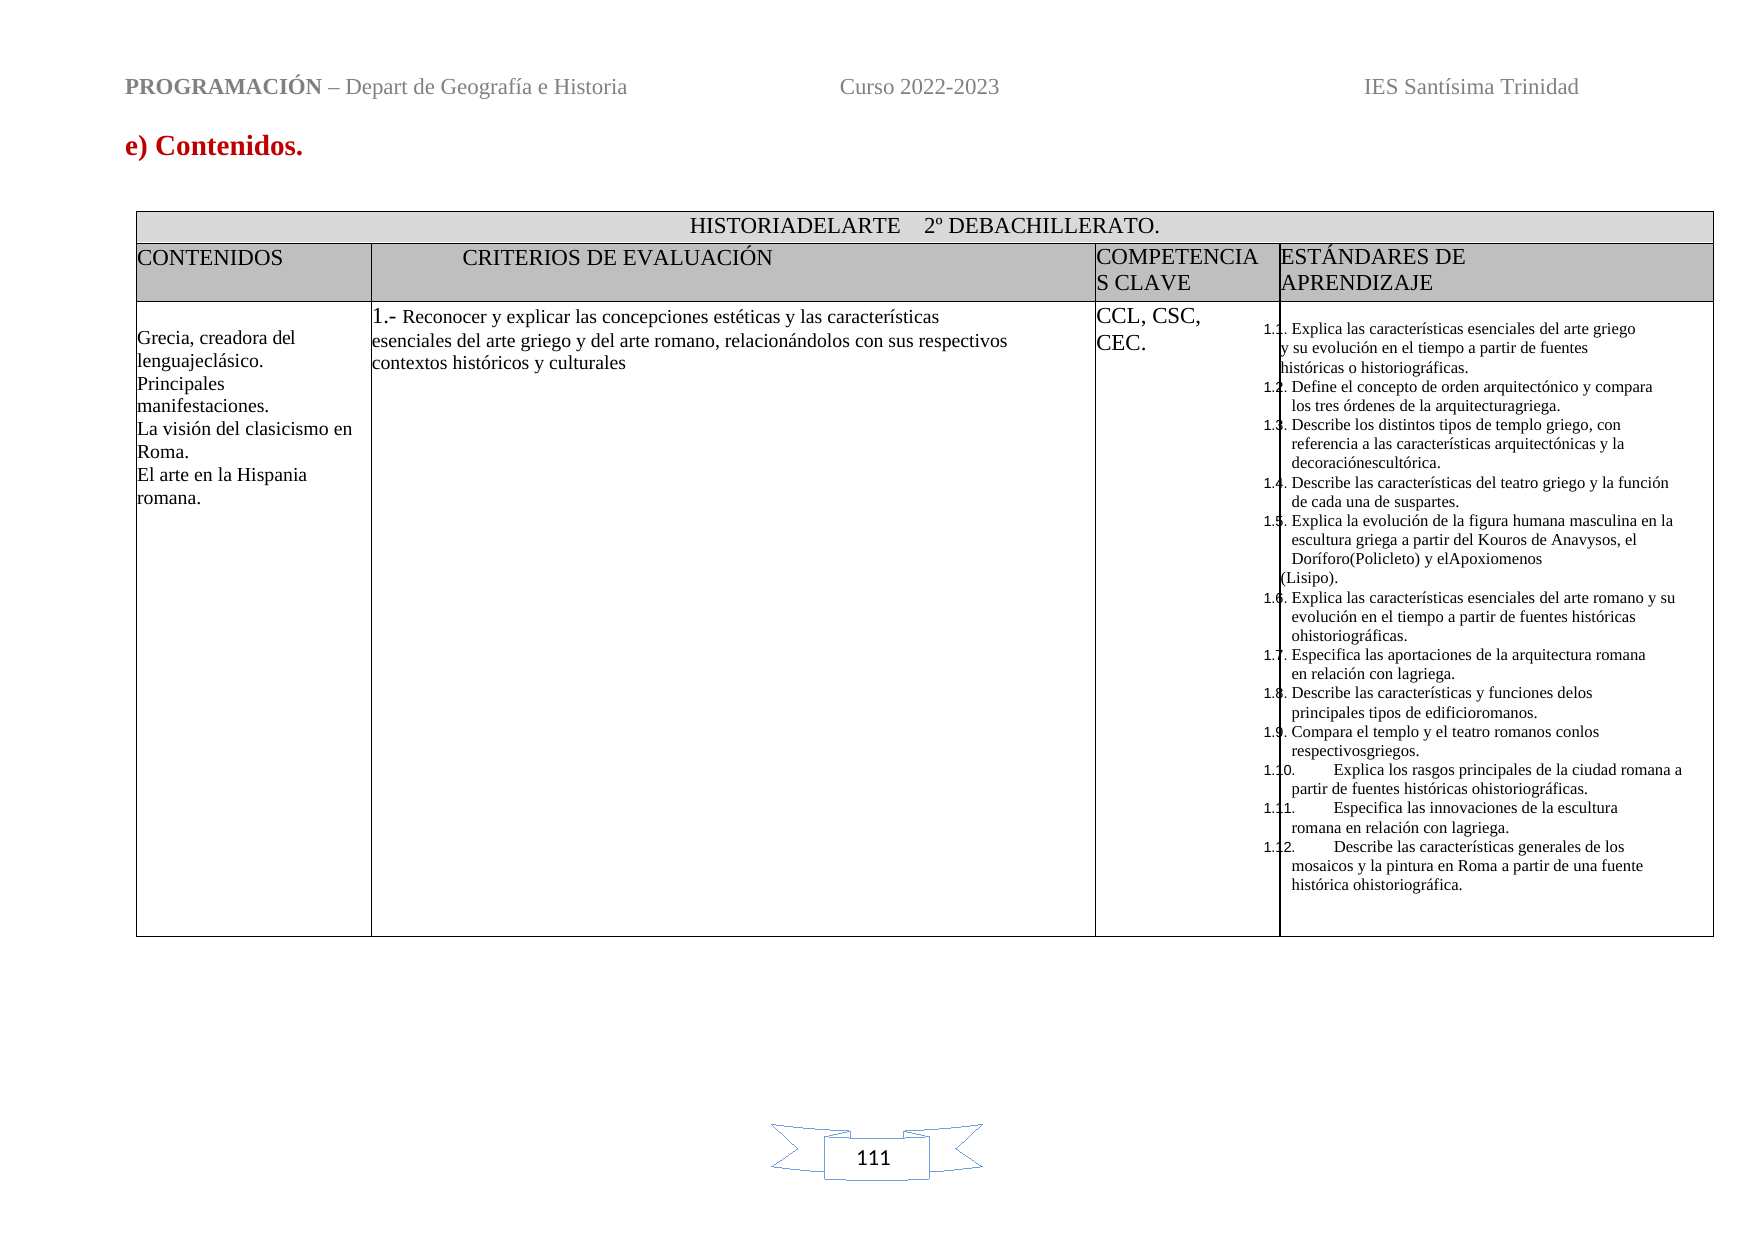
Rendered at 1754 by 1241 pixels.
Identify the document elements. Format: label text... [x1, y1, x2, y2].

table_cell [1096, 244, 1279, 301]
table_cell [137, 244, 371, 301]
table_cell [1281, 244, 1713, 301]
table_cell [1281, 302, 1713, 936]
text e) Contenidos. [125, 128, 1642, 161]
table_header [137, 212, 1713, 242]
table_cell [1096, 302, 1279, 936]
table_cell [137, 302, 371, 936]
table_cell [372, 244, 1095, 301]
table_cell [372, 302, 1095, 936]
